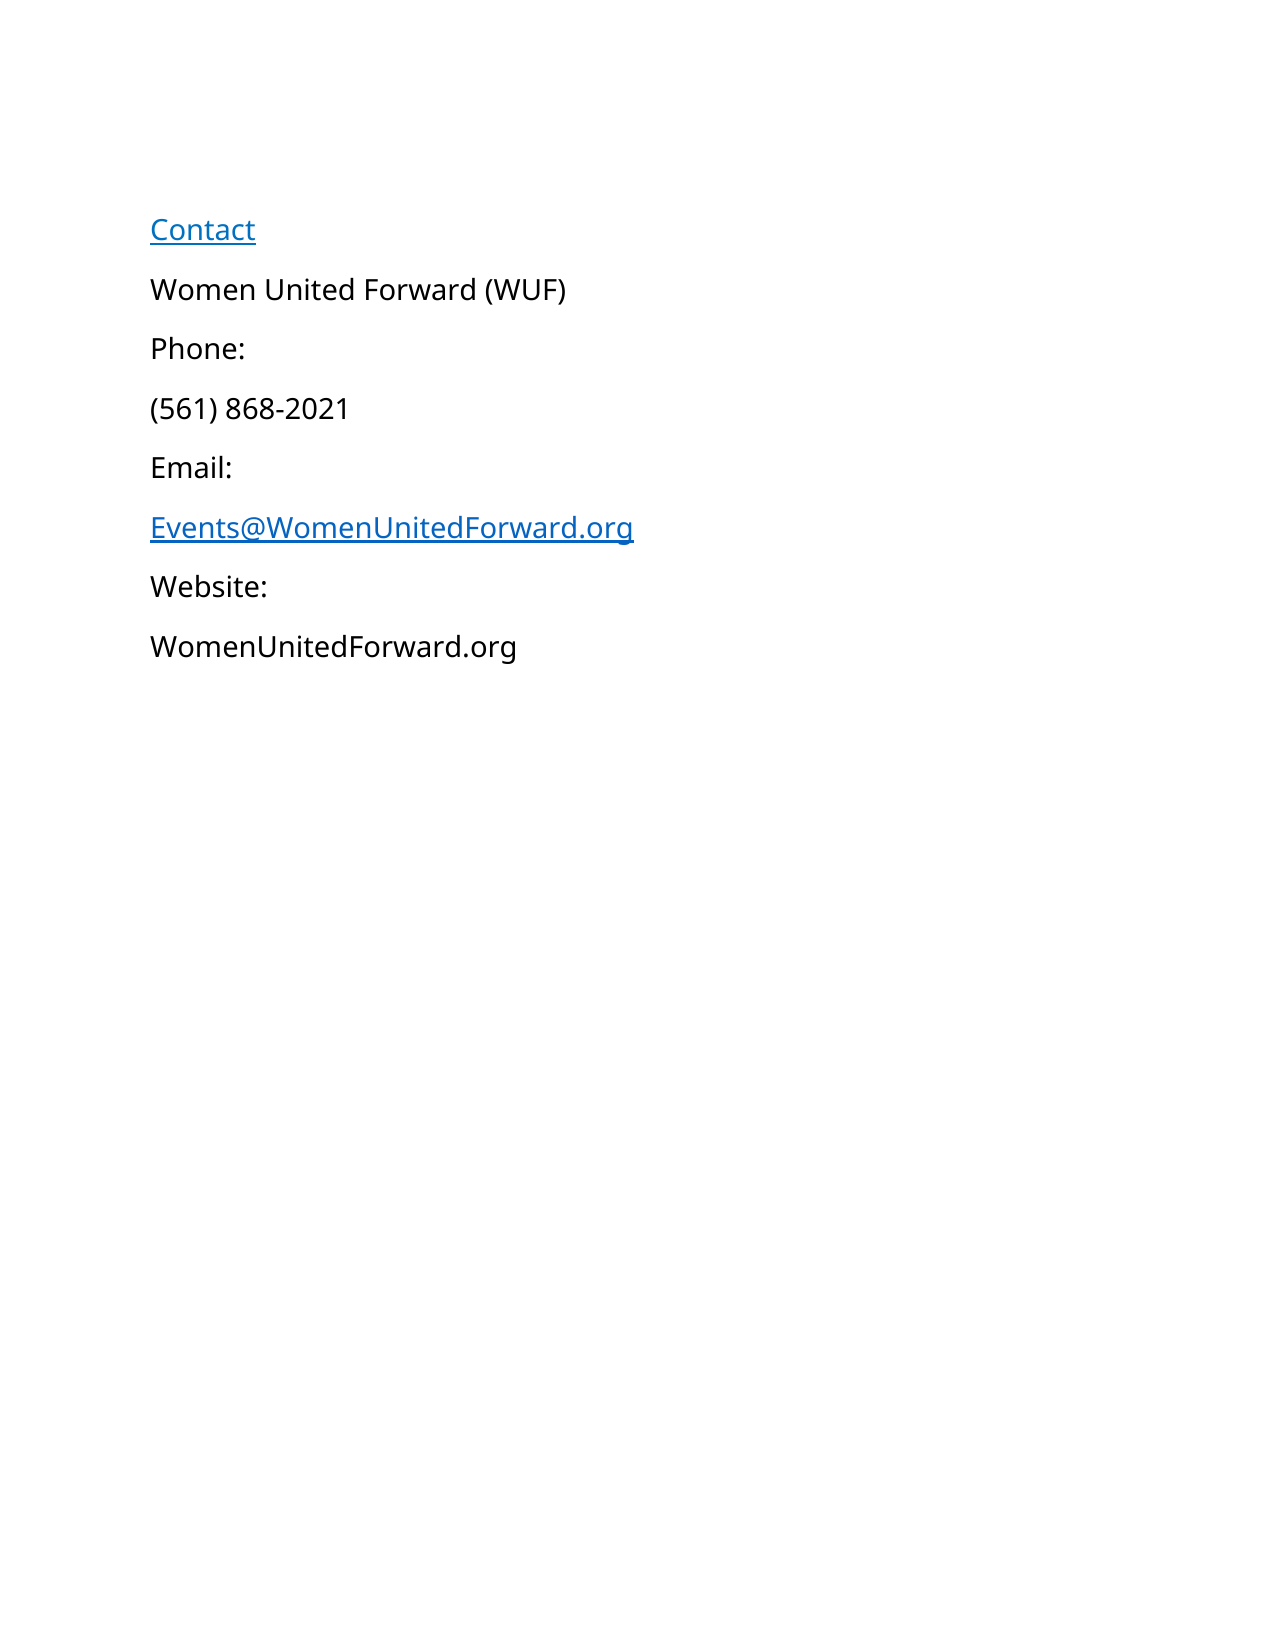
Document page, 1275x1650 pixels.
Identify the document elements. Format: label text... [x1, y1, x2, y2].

text Phone: [150, 328, 1125, 368]
text Website: [150, 566, 1125, 606]
text (561) 868-2021 [150, 388, 1125, 428]
text Events@WomenUnitedForward.org [150, 507, 1125, 547]
text WomenUnitedForward.org [150, 626, 1125, 666]
text Email: [150, 447, 1125, 487]
text Women United Forward (WUF) [150, 269, 1125, 309]
text Contact [150, 209, 1125, 249]
